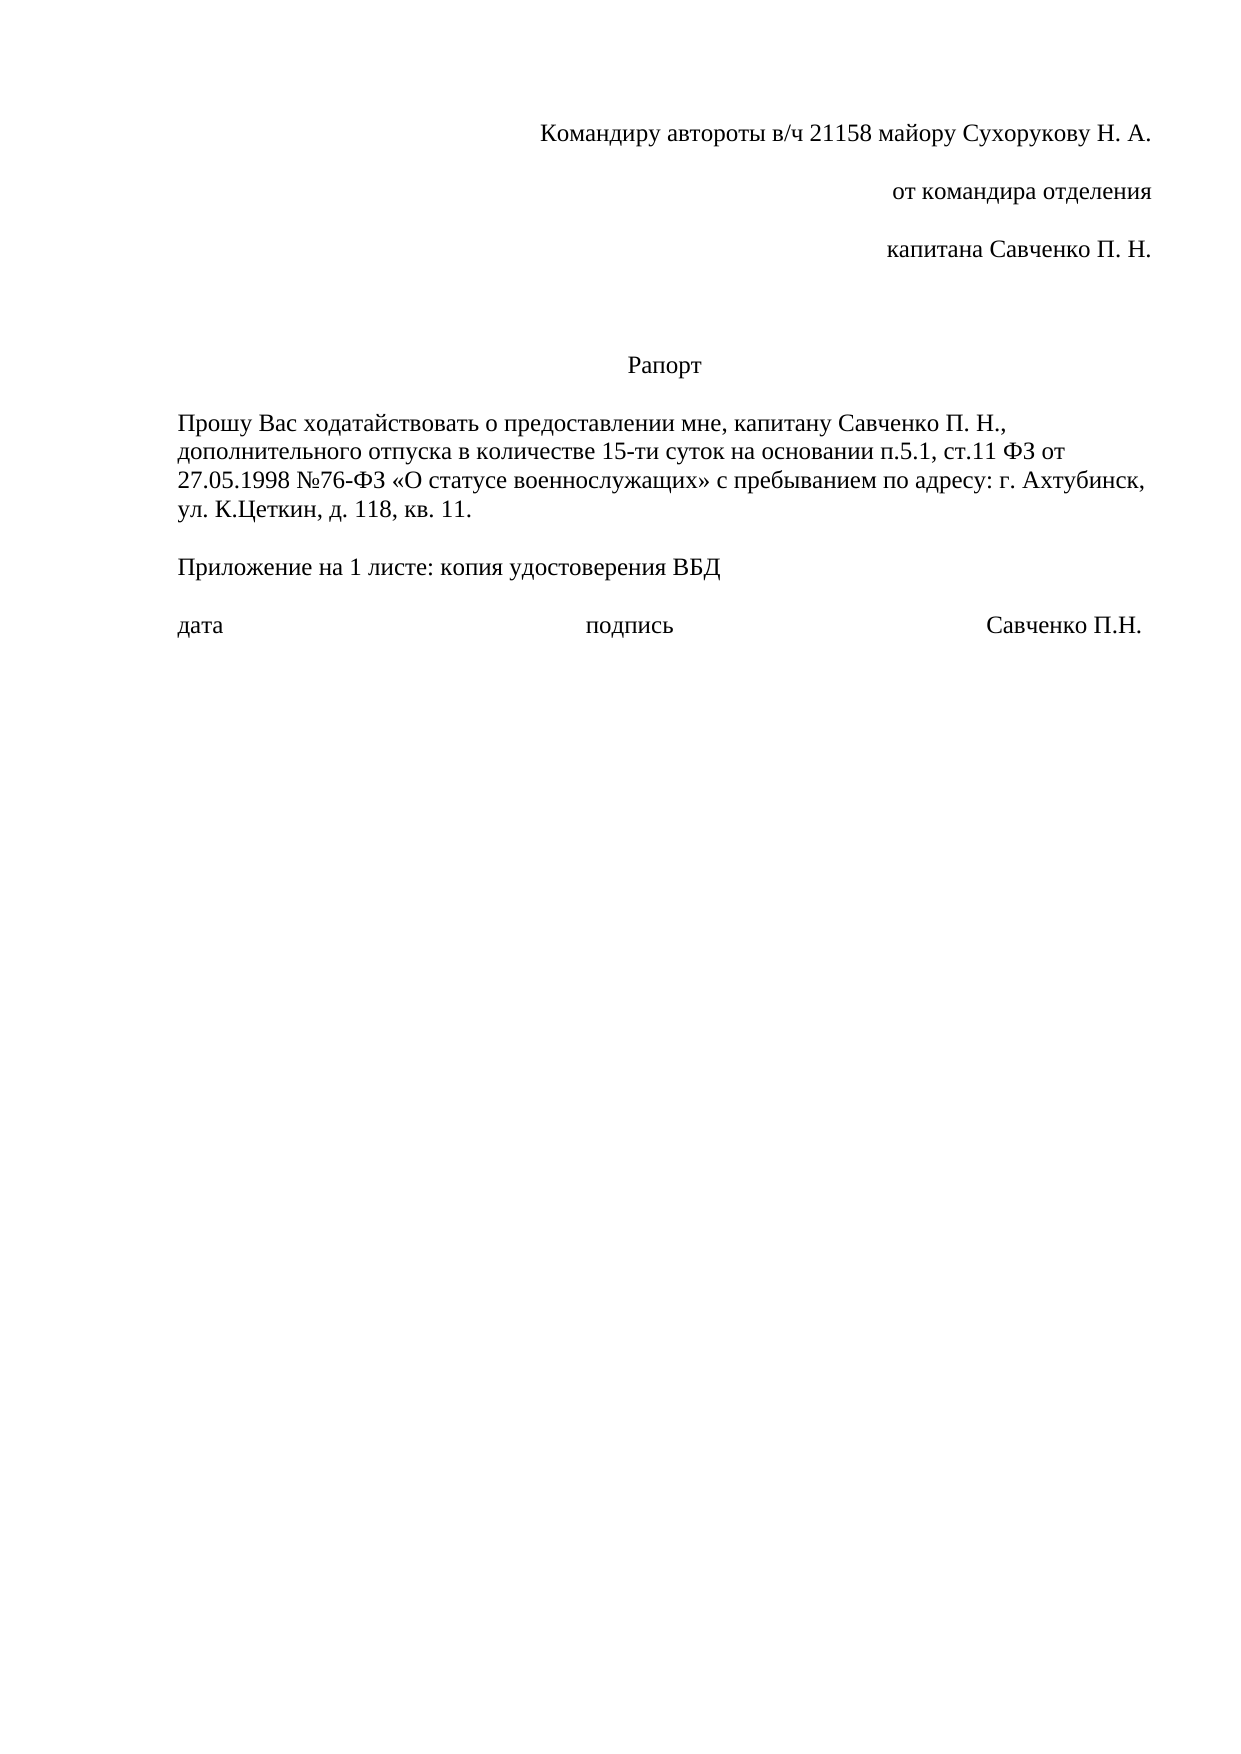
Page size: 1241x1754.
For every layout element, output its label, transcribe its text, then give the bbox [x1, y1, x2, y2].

text капитана Савченко П. Н. [177, 234, 1152, 263]
text Приложение на 1 листе: копия удостоверения ВБД [177, 552, 1152, 581]
text Прошу Вас ходатайствовать о предоставлении мне, капитану Савченко П. Н., дополнительного отпуска в количестве 15-ти суток на основании п.5.1, ст.11 ФЗ от 27.05.1998 №76-ФЗ «О статусе военнослужащих» с пребыванием по адресу: г. Ахтубинск, ул. К.Цеткин, д. 118, кв. 11. [177, 408, 1152, 523]
text дата подпись Савченко П.Н. [177, 610, 1152, 638]
text от командира отделения [177, 176, 1152, 205]
text Командиру автороты в/ч 21158 майору Сухорукову Н. А. [177, 118, 1152, 147]
text Рапорт [177, 350, 1152, 378]
